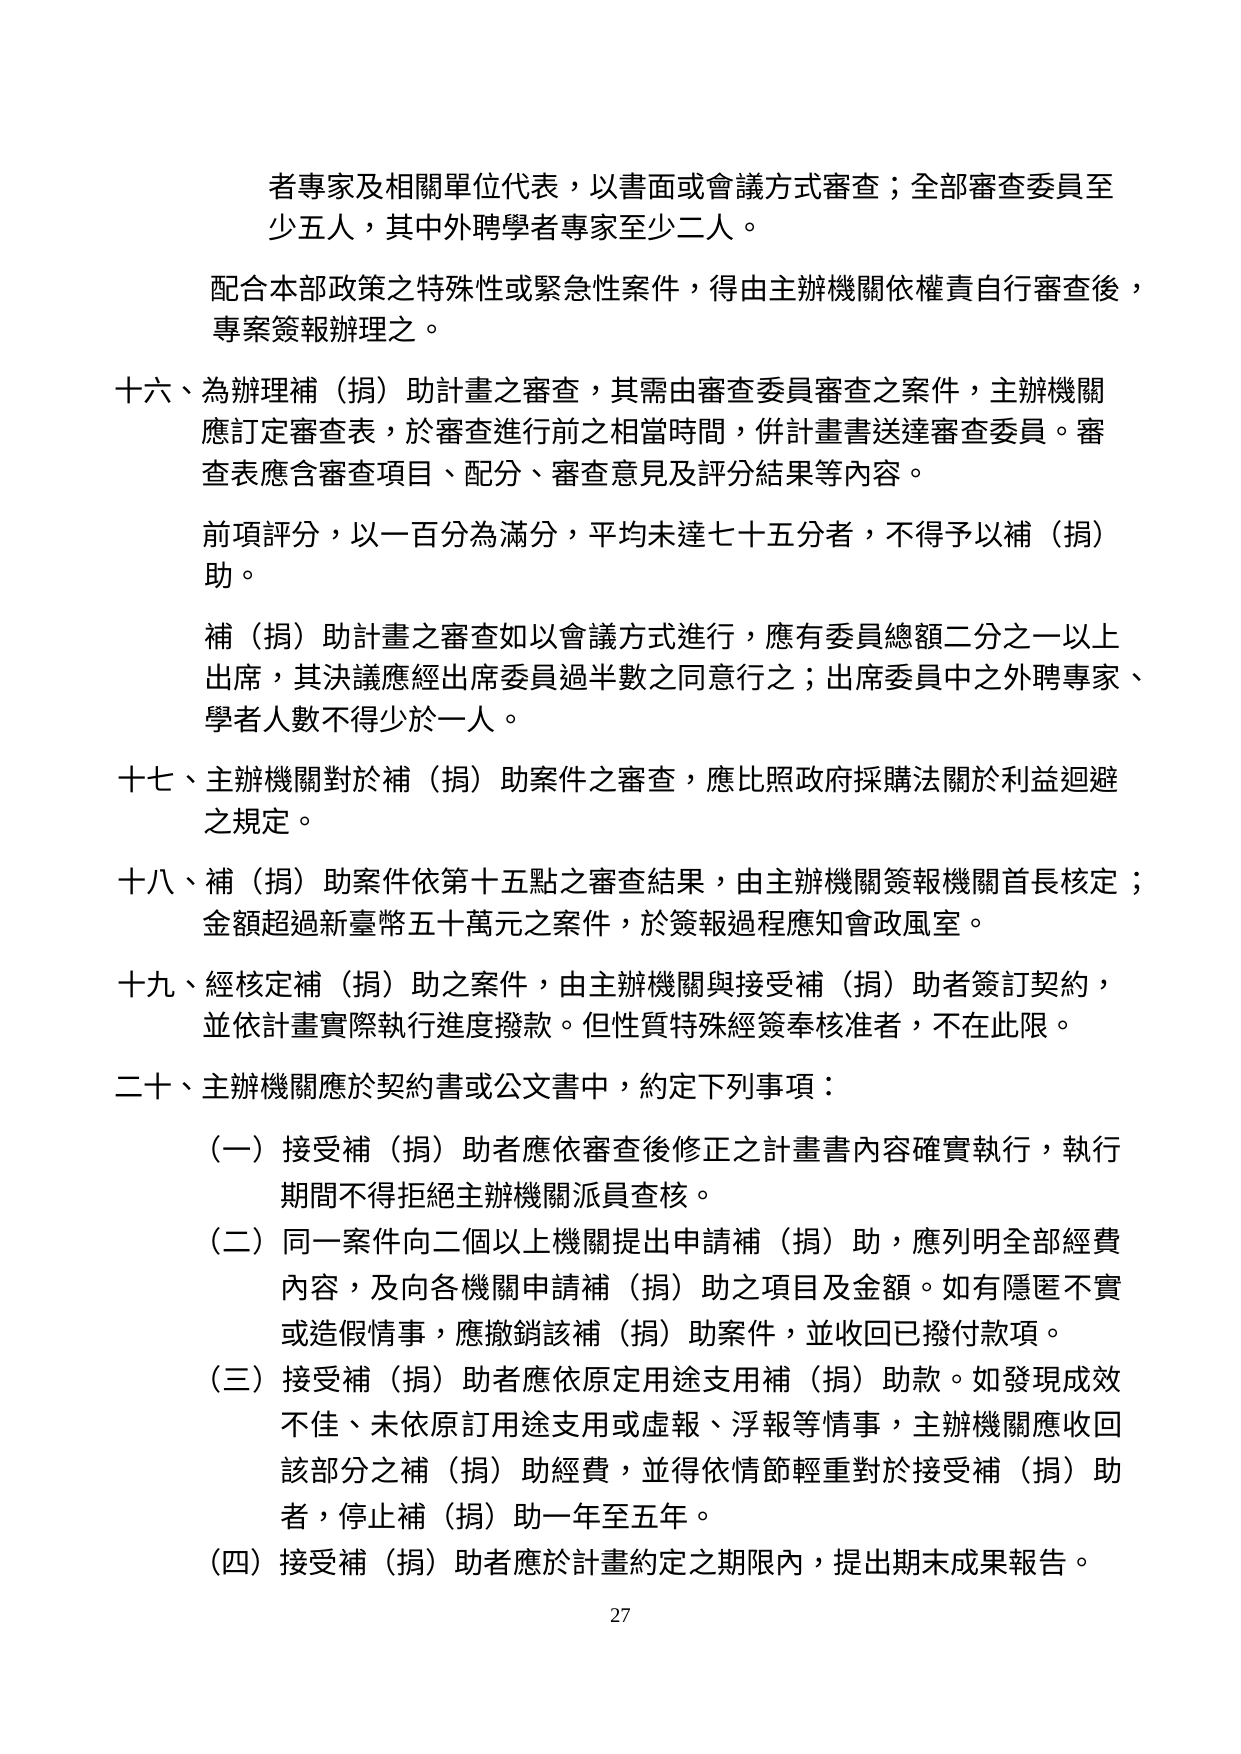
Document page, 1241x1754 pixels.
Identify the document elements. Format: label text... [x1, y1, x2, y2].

text 十七、主辦機關對於補（捐）助案件之審查，應比照政府採購法關於利益迴避之規定。 [117, 757, 1122, 841]
text （二）同一案件向二個以上機關提出申請補（捐）助，應列明全部經費內容，及向各機關申請補（捐）助之項目及金額。如有隱匿不實或造假情事，應撤銷該補（捐）助案件，並收回已撥付款項。 [192, 1216, 1122, 1353]
text 補（捐）助計畫之審查如以會議方式進行，應有委員總額二分之一以上出席，其決議應經出席委員過半數之同意行之；出席委員中之外聘專家、學者人數不得少於一人。 [204, 614, 1122, 739]
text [189, 164, 1122, 247]
text 二十、主辦機關應於契約書或公文書中，約定下列事項： [114, 1064, 1122, 1105]
text 十八、補（捐）助案件依第十五點之審查結果，由主辦機關簽報機關首長核定；金額超過新臺幣五十萬元之案件，於簽報過程應知會政風室。 [117, 859, 1122, 943]
text 十九、經核定補（捐）助之案件，由主辦機關與接受補（捐）助者簽訂契約，並依計畫實際執行進度撥款。但性質特殊經簽奉核准者，不在此限。 [117, 962, 1122, 1045]
text （一）接受補（捐）助者應依審查後修正之計畫書內容確實執行，執行期間不得拒絕主辦機關派員查核。 [192, 1124, 1122, 1216]
text （三）接受補（捐）助者應依原定用途支用補（捐）助款。如發現成效不佳、未依原訂用途支用或虛報、浮報等情事，主辦機關應收回該部分之補（捐）助經費，並得依情節輕重對於接受補（捐）助者，停止補（捐）助一年至五年。 [192, 1353, 1122, 1537]
text 配合本部政策之特殊性或緊急性案件，得由主辦機關依權責自行審查後，專案簽報辦理之。 [210, 266, 1122, 349]
text （四）接受補（捐）助者應於計畫約定之期限內，提出期末成果報告。 [192, 1537, 1122, 1582]
text 前項評分，以一百分為滿分，平均未達七十五分者，不得予以補（捐）助。 [202, 512, 1122, 595]
text 十六、為辦理補（捐）助計畫之審查，其需由審查委員審查之案件，主辦機關應訂定審查表，於審查進行前之相當時間，倂計畫書送達審查委員。審查表應含審查項目、配分、審查意見及評分結果等內容。 [114, 368, 1122, 493]
